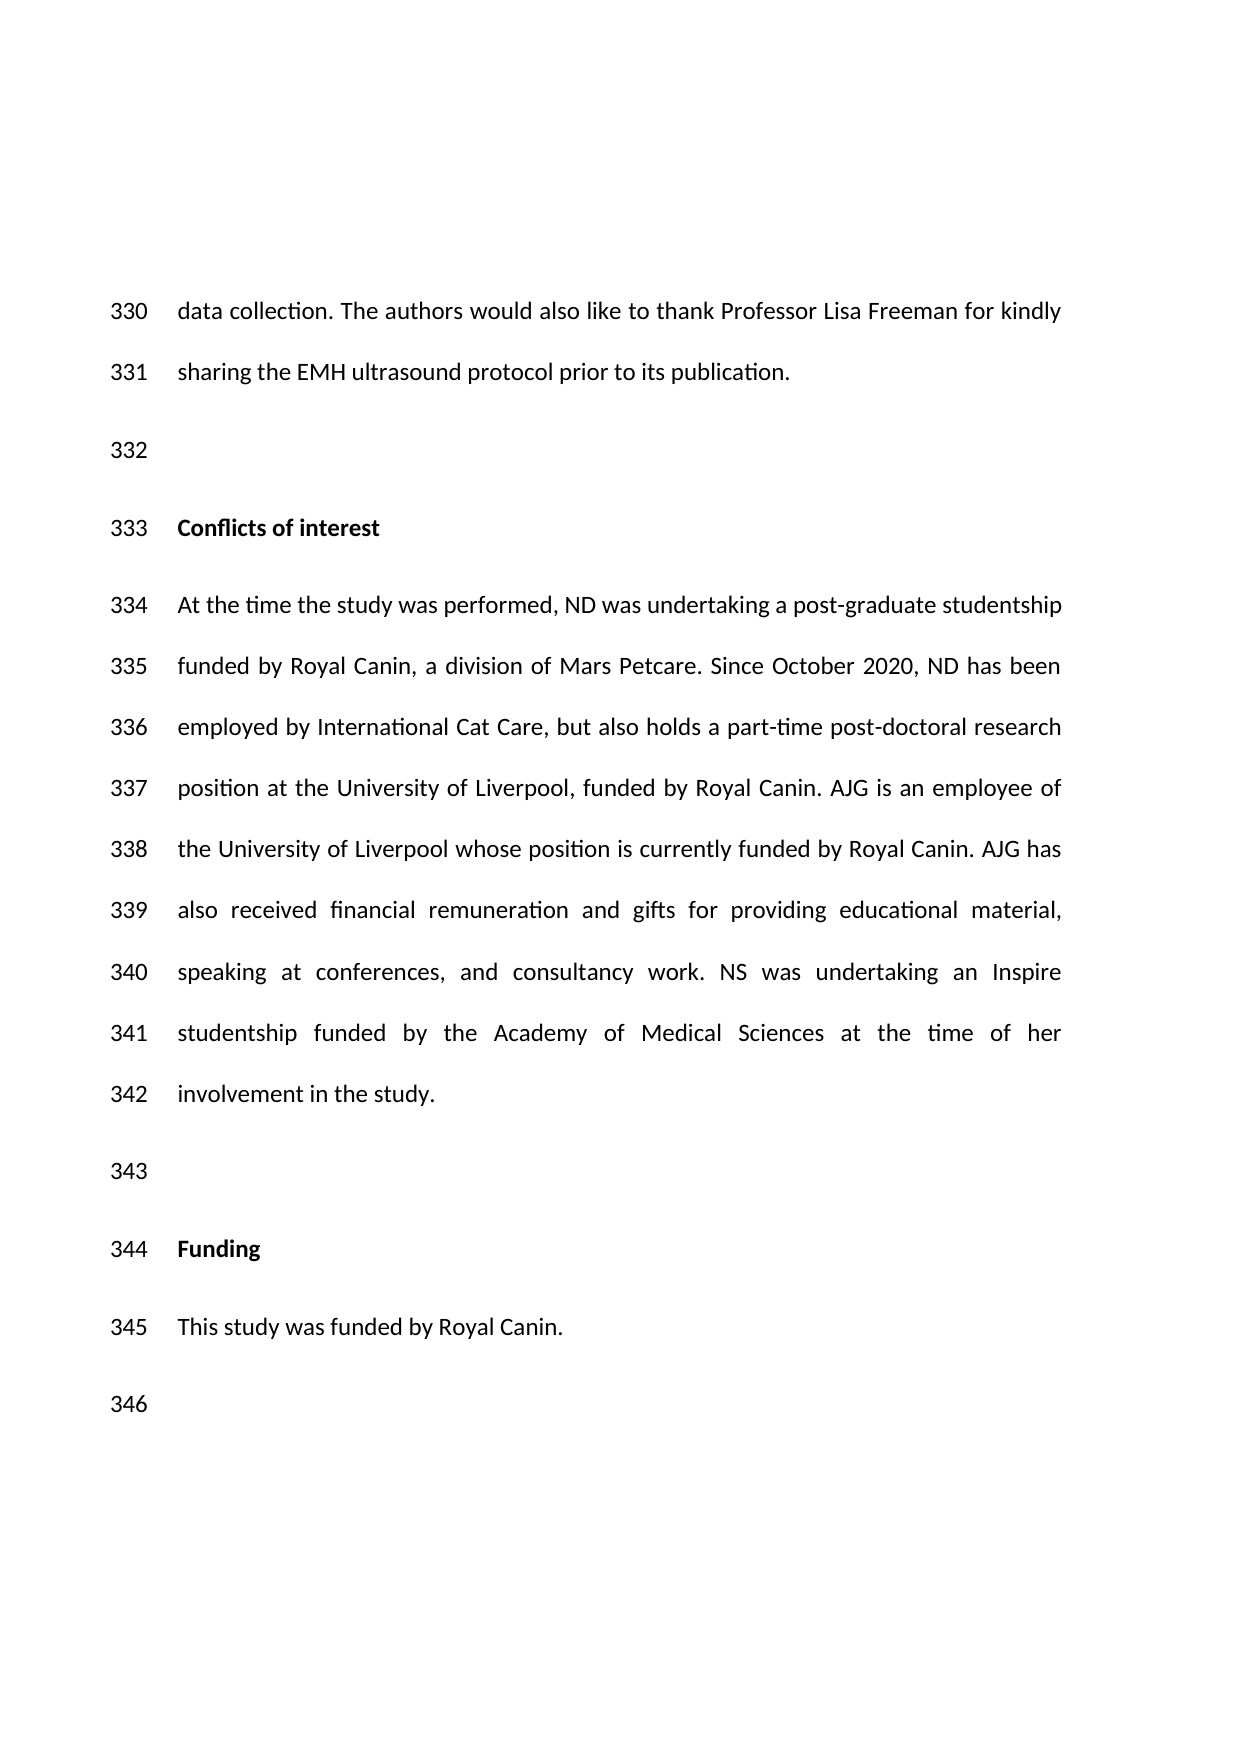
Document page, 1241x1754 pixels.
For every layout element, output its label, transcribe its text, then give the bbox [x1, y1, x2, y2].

text This study was funded by Royal Canin. [177, 1311, 1063, 1341]
text Conflicts of interest [177, 512, 1063, 542]
text At the time the study was performed, ND was undertaking a post-graduate studentship funded by Royal Canin, a division of Mars Petcare. Since October 2020, ND has been employed by International Cat Care, but also holds a part-time post-doctoral research position at the University of Liverpool, funded by Royal Canin. AJG is an employee of the University of Liverpool whose position is currently funded by Royal Canin. AJG has also received financial remuneration and gifts for providing educational material, speaking at conferences, and consultancy work. NS was undertaking an Inspire studentship funded by the Academy of Medical Sciences at the time of her involvement in the study. [177, 589, 1063, 1108]
text Funding [177, 1233, 1063, 1264]
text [177, 295, 1063, 387]
